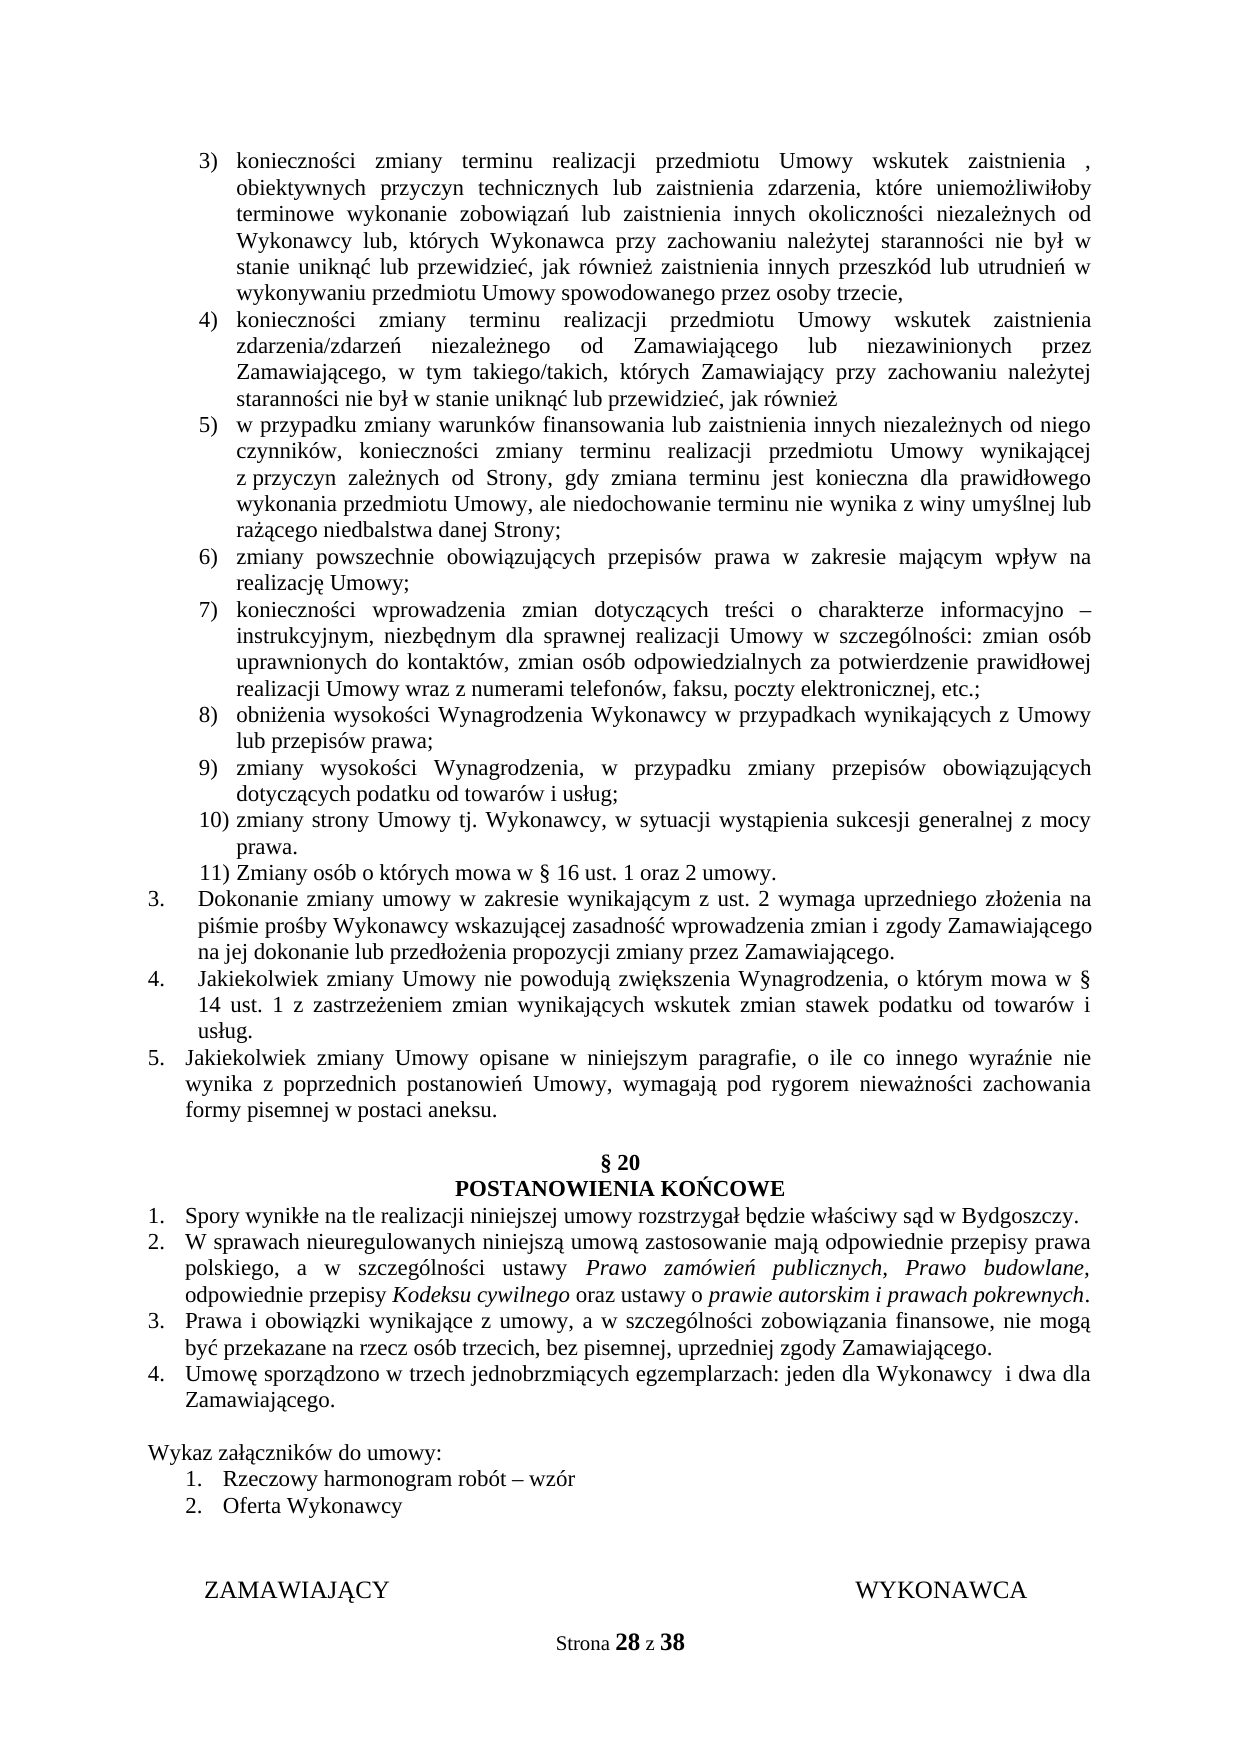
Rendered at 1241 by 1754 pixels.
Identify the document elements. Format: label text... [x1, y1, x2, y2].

list W sprawach nieuregulowanych niniejszą umową zastosowanie mają odpowiednie przepisy prawa polskiego, a w szczególności ustawy Prawo zamówień publicznych, Prawo budowlane, odpowiednie przepisy Kodeksu cywilnego oraz ustawy o prawie autorskim i prawach pokrewnych. [148, 1228, 1093, 1307]
list w przypadku zmiany warunków finansowania lub zaistnienia innych niezależnych od niego czynników, konieczności zmiany terminu realizacji przedmiotu Umowy wynikającej z przyczyn zależnych od Strony, gdy zmiana terminu jest konieczna dla prawidłowego wykonania przedmiotu Umowy, ale niedochowanie terminu nie wynika z winy umyślnej lub rażącego niedbalstwa danej Strony; [199, 411, 1093, 543]
list konieczności wprowadzenia zmian dotyczących treści o charakterze informacyjno – instrukcyjnym, niezbędnym dla sprawnej realizacji Umowy w szczególności: zmian osób uprawnionych do kontaktów, zmian osób odpowiedzialnych za potwierdzenie prawidłowej realizacji Umowy wraz z numerami telefonów, faksu, poczty elektronicznej, etc.; [199, 596, 1093, 701]
text 3. Dokonanie zmiany umowy w zakresie wynikającym z ust. 2 wymaga uprzedniego złożenia na piśmie prośby Wykonawcy wskazującej zasadność wprowadzenia zmian i zgody Zamawiającego na jej dokonanie lub przedłożenia propozycji zmiany przez Zamawiającego. [148, 886, 1093, 964]
list Oferta Wykonawcy [185, 1492, 1093, 1518]
list konieczności zmiany terminu realizacji przedmiotu Umowy wskutek zaistnienia zdarzenia/zdarzeń niezależnego od Zamawiającego lub niezawinionych przez Zamawiającego, w tym takiego/takich, których Zamawiający przy zachowaniu należytej staranności nie był w stanie uniknąć lub przewidzieć, jak również [199, 306, 1093, 411]
text § 20 [148, 1149, 1093, 1175]
text POSTANOWIENIA KOŃCOWE [148, 1175, 1093, 1202]
list Prawa i obowiązki wynikające z umowy, a w szczególności zobowiązania finansowe, nie mogą być przekazane na rzecz osób trzecich, bez pisemnej, uprzedniej zgody Zamawiającego. [148, 1307, 1093, 1360]
list zmiany powszechnie obowiązujących przepisów prawa w zakresie mającym wpływ na realizację Umowy; [199, 543, 1093, 596]
list zmiany strony Umowy tj. Wykonawcy, w sytuacji wystąpienia sukcesji generalnej z mocy prawa. [199, 806, 1093, 859]
list Umowę sporządzono w trzech jednobrzmiących egzemplarzach: jeden dla Wykonawcy i dwa dla Zamawiającego. [148, 1360, 1093, 1413]
list Spory wynikłe na tle realizacji niniejszej umowy rozstrzygał będzie właściwy sąd w Bydgoszczy. [148, 1202, 1093, 1228]
text 4. Jakiekolwiek zmiany Umowy nie powodują zwiększenia Wynagrodzenia, o którym mowa w § 14 ust. 1 z zastrzeżeniem zmian wynikających wskutek zmian stawek podatku od towarów i usług. [148, 964, 1093, 1044]
text 5. Jakiekolwiek zmiany Umowy opisane w niniejszym paragrafie, o ile co innego wyraźnie nie wynika z poprzednich postanowień Umowy, wymagają pod rygorem nieważności zachowania formy pisemnej w postaci aneksu. [148, 1044, 1093, 1123]
list Rzeczowy harmonogram robót – wzór [185, 1465, 1093, 1492]
list Zmiany osób o których mowa w § 16 ust. 1 oraz 2 umowy. [199, 859, 1093, 886]
list obniżenia wysokości Wynagrodzenia Wykonawcy w przypadkach wynikających z Umowy lub przepisów prawa; [199, 701, 1093, 754]
list zmiany wysokości Wynagrodzenia, w przypadku zmiany przepisów obowiązujących dotyczących podatku od towarów i usług; [199, 754, 1093, 806]
text Wykaz załączników do umowy: [148, 1439, 1093, 1465]
text ZAMAWIAJĄCY WYKONAWCA [148, 1576, 1093, 1604]
list konieczności zmiany terminu realizacji przedmiotu Umowy wskutek zaistnienia , obiektywnych przyczyn technicznych lub zaistnienia zdarzenia, które uniemożliwiłoby terminowe wykonanie zobowiązań lub zaistnienia innych okoliczności niezależnych od Wykonawcy lub, których Wykonawca przy zachowaniu należytej staranności nie był w stanie uniknąć lub przewidzieć, jak również zaistnienia innych przeszkód lub utrudnień w wykonywaniu przedmiotu Umowy spowodowanego przez osoby trzecie, [199, 148, 1093, 306]
